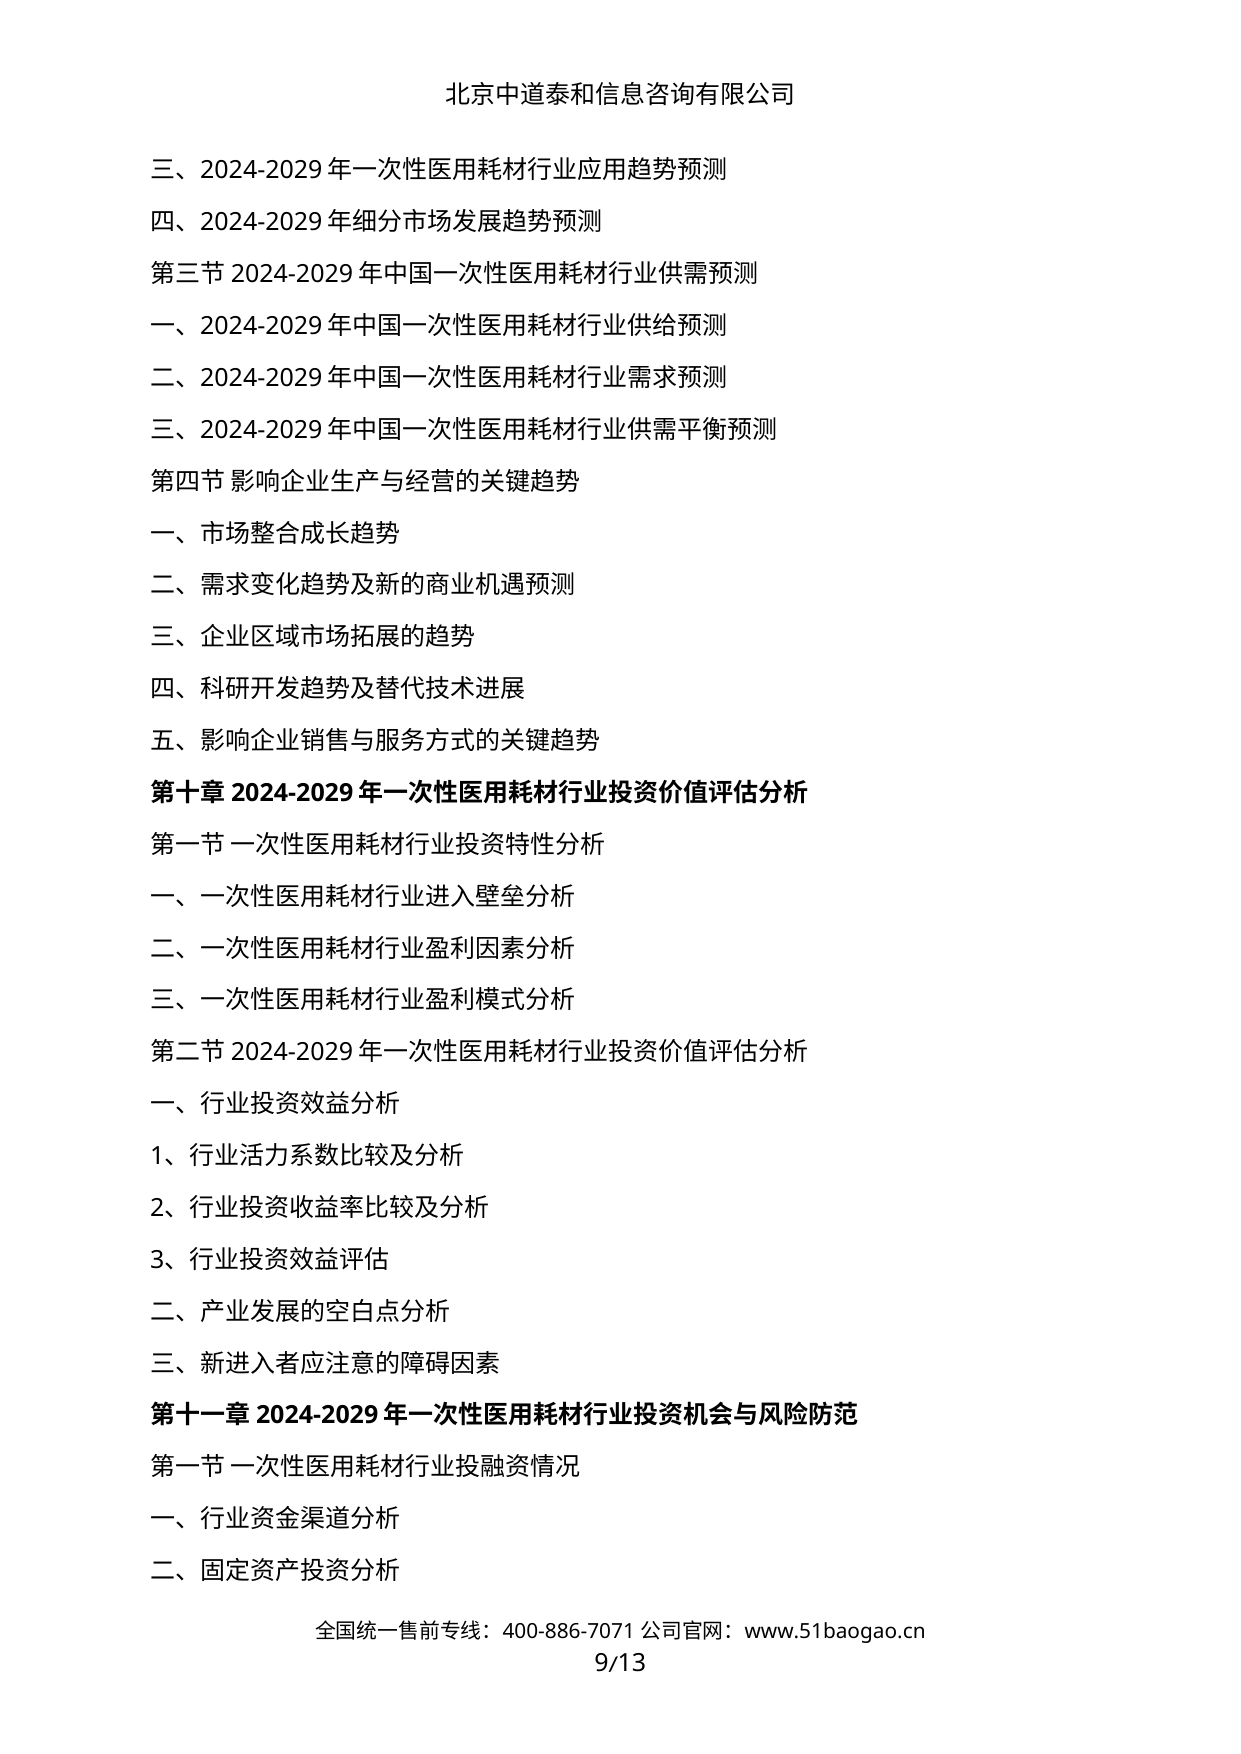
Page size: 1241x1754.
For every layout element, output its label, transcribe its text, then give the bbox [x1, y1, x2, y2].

text 一、2024-2029年中国一次性医用耗材行业供给预测 [150, 306, 1090, 342]
text 一、行业资金渠道分析 [150, 1499, 1090, 1535]
text 二、固定资产投资分析 [150, 1551, 1090, 1587]
text 一、行业投资效益分析 [150, 1084, 1090, 1120]
text 四、2024-2029年细分市场发展趋势预测 [150, 202, 1090, 238]
text 3、行业投资效益评估 [150, 1239, 1090, 1276]
text 三、一次性医用耗材行业盈利模式分析 [150, 980, 1090, 1016]
text 1、行业活力系数比较及分析 [150, 1136, 1090, 1172]
text 五、影响企业销售与服务方式的关键趋势 [150, 721, 1090, 757]
text 第一节 一次性医用耗材行业投融资情况 [150, 1447, 1090, 1483]
text 一、一次性医用耗材行业进入壁垒分析 [150, 876, 1090, 912]
text 三、新进入者应注意的障碍因素 [150, 1343, 1090, 1379]
text 第十章 2024-2029年一次性医用耗材行业投资价值评估分析 [150, 772, 1090, 809]
text 第一节 一次性医用耗材行业投资特性分析 [150, 824, 1090, 861]
text 三、2024-2029年一次性医用耗材行业应用趋势预测 [150, 150, 1090, 186]
text 一、市场整合成长趋势 [150, 513, 1090, 549]
text 第四节 影响企业生产与经营的关键趋势 [150, 461, 1090, 497]
text 第二节 2024-2029年一次性医用耗材行业投资价值评估分析 [150, 1032, 1090, 1068]
text 第十一章 2024-2029年一次性医用耗材行业投资机会与风险防范 [150, 1395, 1090, 1431]
text 二、产业发展的空白点分析 [150, 1291, 1090, 1327]
text 四、科研开发趋势及替代技术进展 [150, 669, 1090, 705]
text 二、一次性医用耗材行业盈利因素分析 [150, 928, 1090, 964]
text 二、2024-2029年中国一次性医用耗材行业需求预测 [150, 357, 1090, 394]
text 三、2024-2029年中国一次性医用耗材行业供需平衡预测 [150, 409, 1090, 446]
text 2、行业投资收益率比较及分析 [150, 1187, 1090, 1224]
text 二、需求变化趋势及新的商业机遇预测 [150, 565, 1090, 601]
text 三、企业区域市场拓展的趋势 [150, 617, 1090, 653]
text 第三节 2024-2029年中国一次性医用耗材行业供需预测 [150, 254, 1090, 290]
